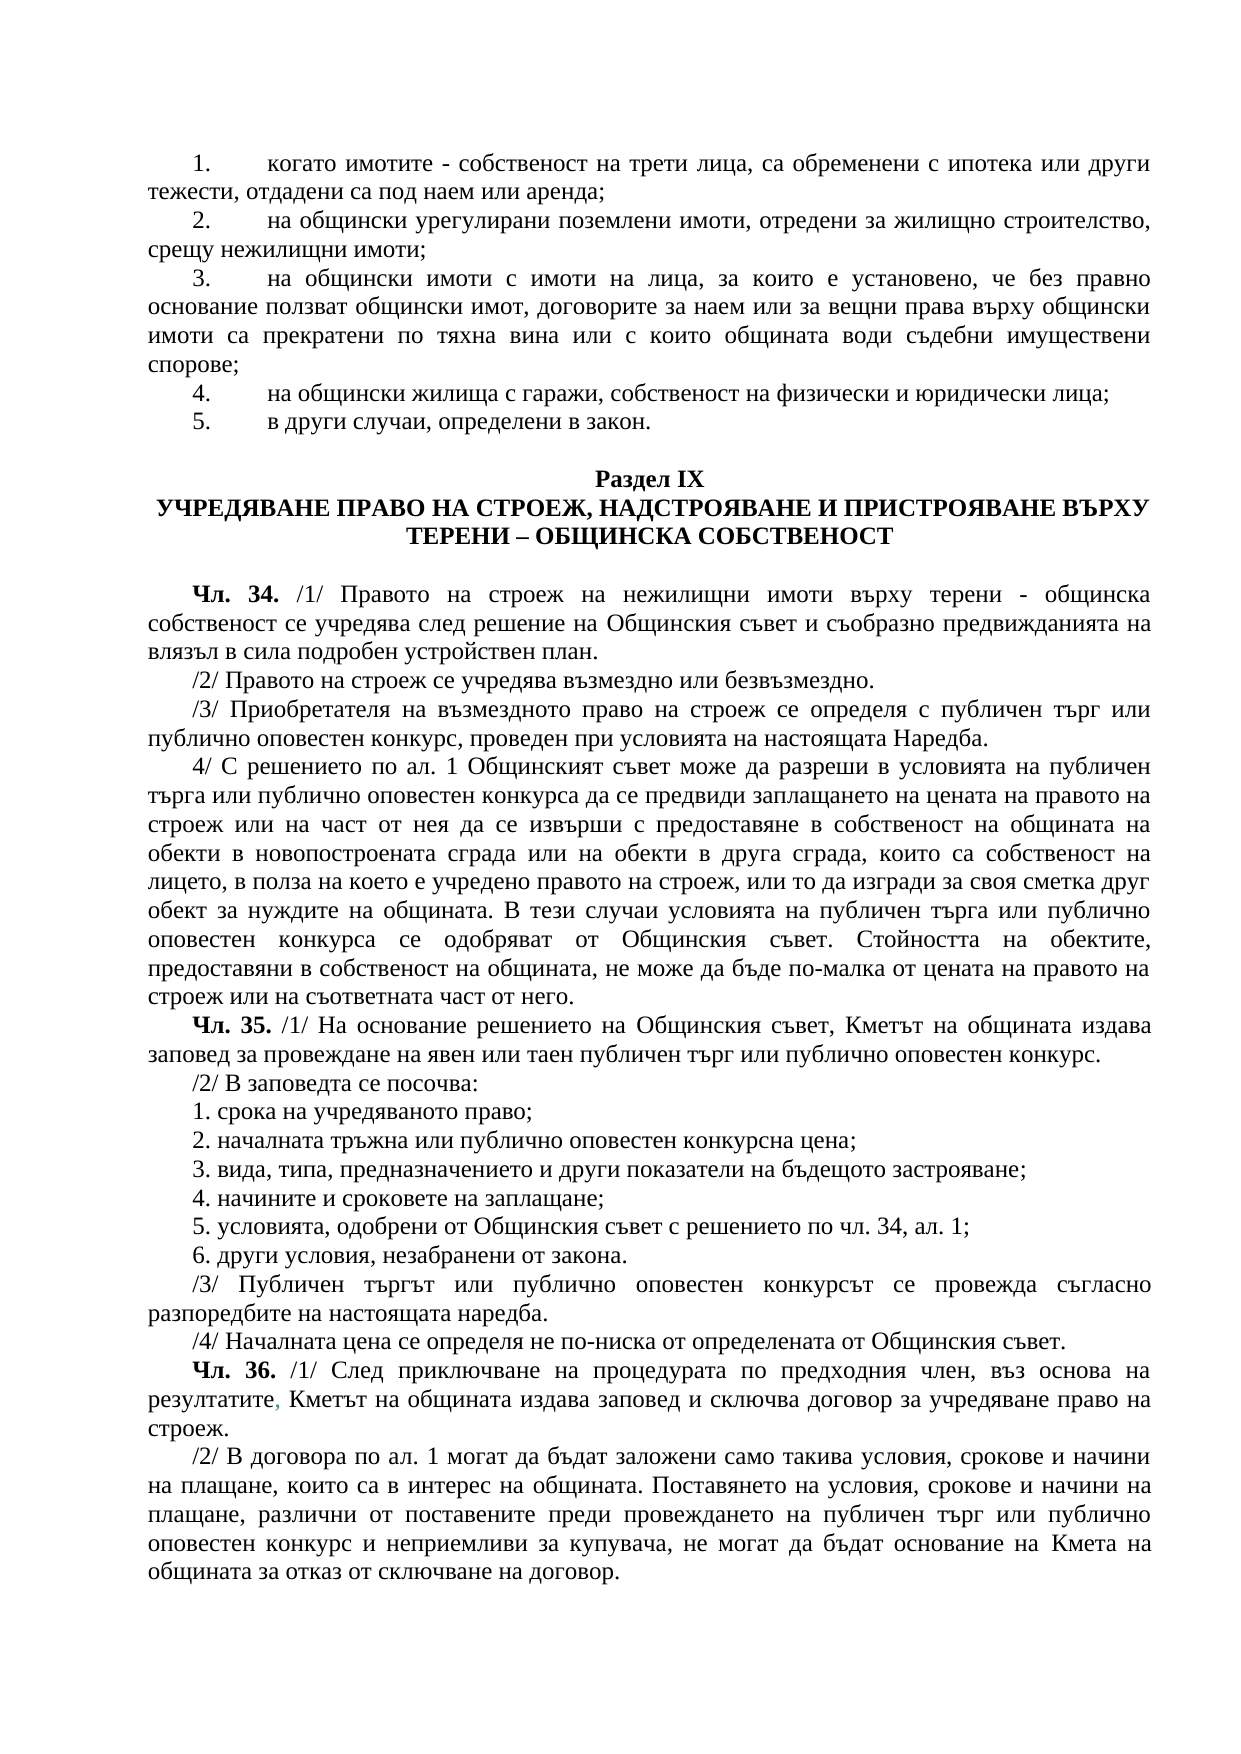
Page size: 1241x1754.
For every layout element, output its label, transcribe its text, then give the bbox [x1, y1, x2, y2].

list когато имотите - собственост на трети лица, са обременени с ипотека или други тежести, отдадени са под наем или аренда; [148, 148, 1152, 205]
text Раздел IX [148, 464, 1152, 493]
text 2. началната тръжна или публично оповестен конкурсна цена; [148, 1125, 1152, 1154]
text Чл. 35. /1/ На основание решението на Общинския съвет, Кметът на общината издава заповед за провеждане на явен или таен публичен търг или публично оповестен конкурс. [148, 1010, 1152, 1068]
list на общински урегулирани поземлени имоти, отредени за жилищно строителство, срещу нежилищни имоти; [148, 205, 1152, 263]
text /3/ Публичен търгът или публично оповестен конкурсът се провежда съгласно разпоредбите на настоящата наредба. [148, 1269, 1152, 1326]
text /3/ Приобретателя на възмездното право на строеж се определя с публичен търг или публично оповестен конкурс, проведен при условията на настоящата Наредба. [148, 694, 1152, 751]
text Чл. 36. /1/ След приключване на процедурата по предходния член, въз основа на резултатите, Кметът на общината издава заповед и сключва договор за учредяване право на строеж. [148, 1355, 1152, 1441]
text /2/ Правото на строеж се учредява възмездно или безвъзмездно. [148, 665, 1152, 694]
text 5. условията, одобрени от Общинския съвет с решението по чл. 34, ал. 1; [148, 1211, 1152, 1240]
text УЧРЕДЯВАНЕ ПРАВО НА СТРОЕЖ, НАДСТРОЯВАНЕ И ПРИСТРОЯВАНЕ ВЪРХУ ТЕРЕНИ – ОБЩИНСКА СОБСТВЕНОСТ [148, 493, 1152, 550]
text 3. вида, типа, предназначението и други показатели на бъдещото застрояване; [148, 1154, 1152, 1183]
text /2/ В заповедта се посочва: [148, 1068, 1152, 1096]
text 6. други условия, незабранени от закона. [148, 1240, 1152, 1269]
text 4. начините и сроковете на заплащане; [148, 1183, 1152, 1211]
text /2/ В договора по ал. 1 могат да бъдат заложени само такива условия, срокове и начини на плащане, които са в интерес на общината. Поставянето на условия, срокове и начини на плащане, различни от поставените преди провеждането на публичен търг или публично оповестен конкурс и неприемливи за купувача, не могат да бъдат основание на Кмета на общината за отказ от сключване на договор. [148, 1441, 1152, 1585]
text 4/ С решението по ал. 1 Общинският съвет може да разреши в условията на публичен търга или публично оповестен конкурса да се предвиди заплащането на цената на правото на строеж или на част от нея да се извърши с предоставяне в собственост на общината на обекти в новопостроената сграда или на обекти в друга сграда, които са собственост на лицето, в полза на което е учредено правото на строеж, или то да изгради за своя сметка друг обект за нуждите на общината. В тези случаи условията на публичен търга или публично оповестен конкурса се одобряват от Общинския съвет. Стойността на обектите, предоставяни в собственост на общината, не може да бъде по-малка от цената на правото на строеж или на съответната част от него. [148, 751, 1152, 1010]
list в други случаи, определени в закон. [148, 406, 1152, 435]
text Чл. 34. /1/ Правото на строеж на нежилищни имоти върху терени - общинска собственост се учредява след решение на Общинския съвет и съобразно предвижданията на влязъл в сила подробен устройствен план. [148, 579, 1152, 665]
list на общински имоти с имоти на лица, за които е установено, че без правно основание ползват общински имот, договорите за наем или за вещни права върху общински имоти са прекратени по тяхна вина или с които общината води съдебни имуществени спорове; [148, 263, 1152, 378]
text /4/ Началната цена се определя не по-ниска от определената от Общинския съвет. [148, 1326, 1152, 1355]
list на общински жилища с гаражи, собственост на физически и юридически лица; [148, 378, 1152, 406]
text 1. срока на учредяваното право; [148, 1096, 1152, 1125]
